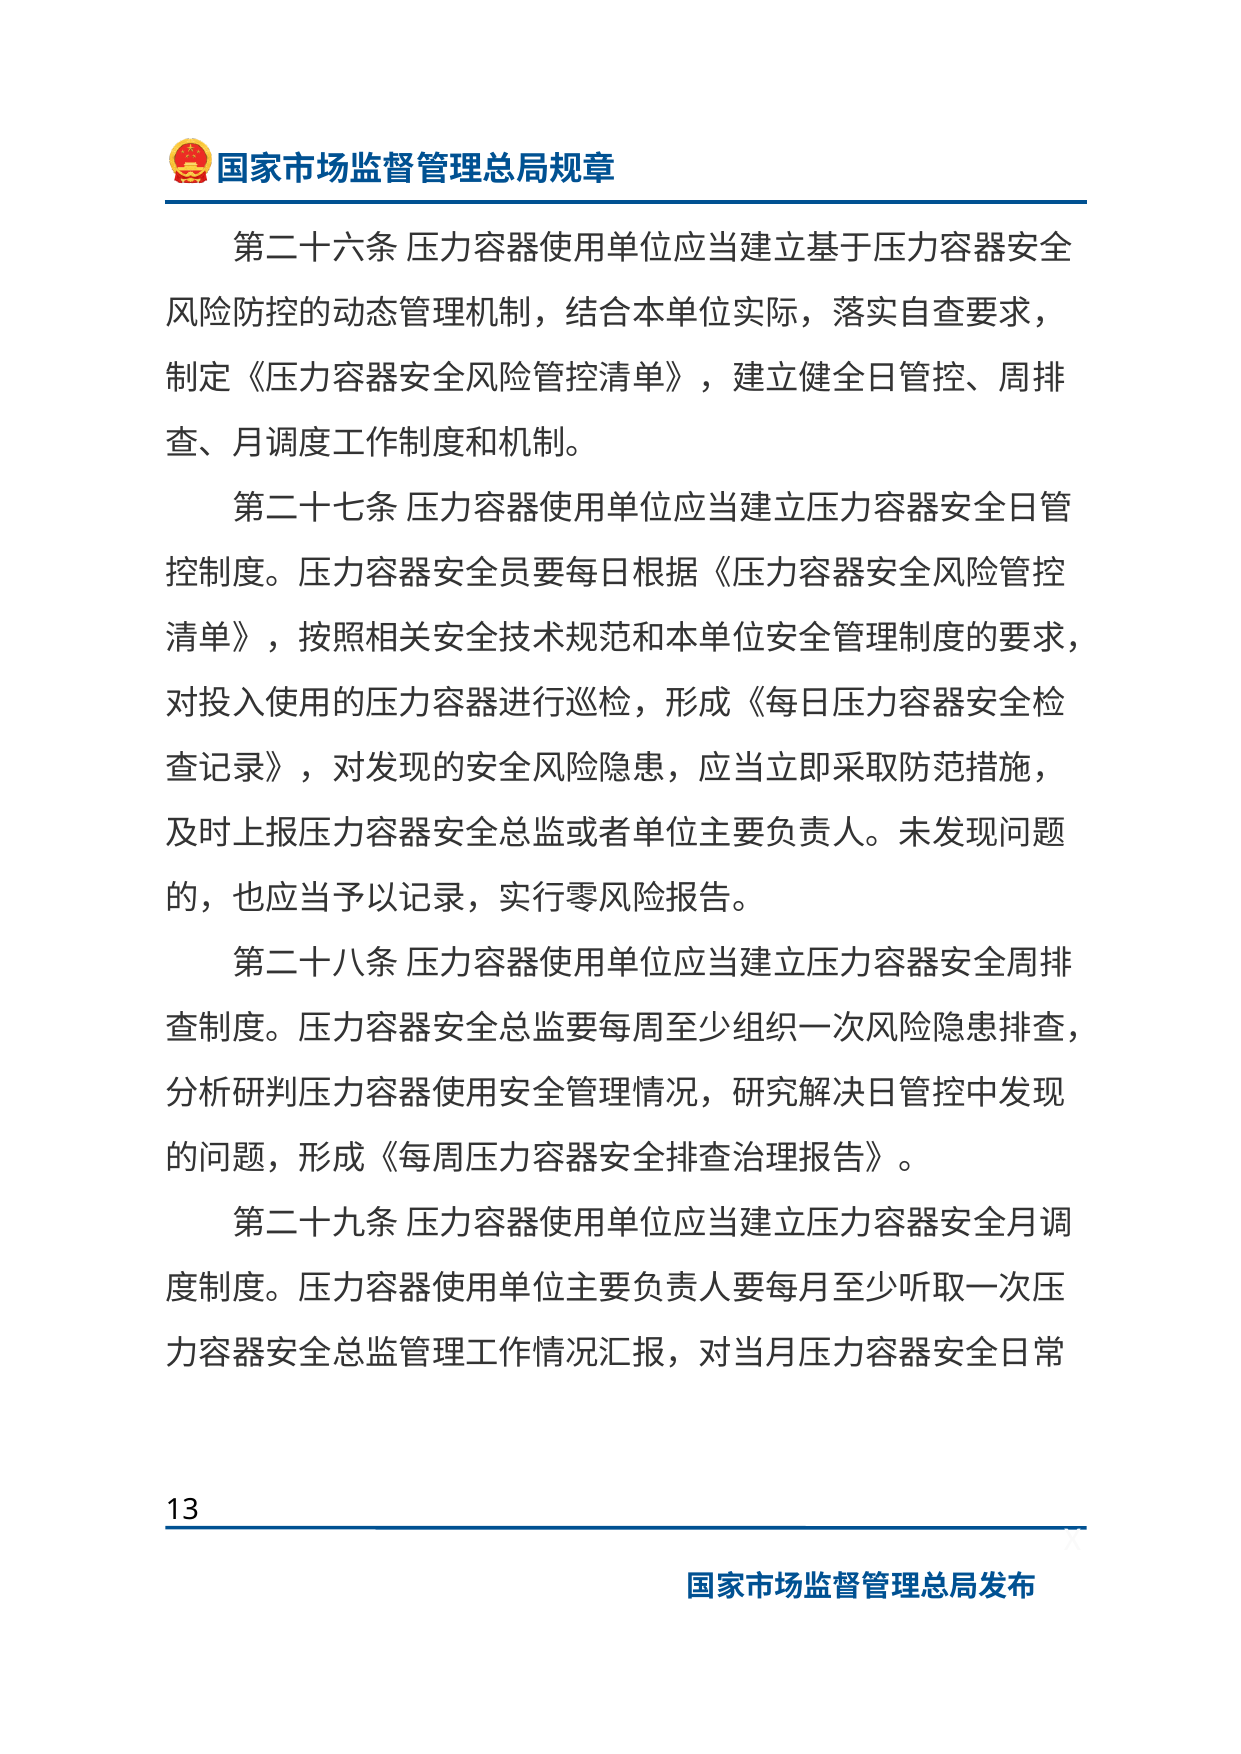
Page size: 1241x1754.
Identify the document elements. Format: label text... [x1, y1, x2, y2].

text 第二十八条 压力容器使用单位应当建立压力容器安全周排查制度。压力容器安全总监要每周至少组织一次风险隐患排查，分析研判压力容器使用安全管理情况，研究解决日管控中发现的问题，形成《每周压力容器安全排查治理报告》。 [165, 928, 1087, 1188]
text 第二十七条 压力容器使用单位应当建立压力容器安全日管控制度。压力容器安全员要每日根据《压力容器安全风险管控清单》，按照相关安全技术规范和本单位安全管理制度的要求，对投入使用的压力容器进行巡检，形成《每日压力容器安全检查记录》，对发现的安全风险隐患，应当立即采取防范措施，及时上报压力容器安全总监或者单位主要负责人。未发现问题的，也应当予以记录，实行零风险报告。 [165, 473, 1087, 928]
text 第二十六条 压力容器使用单位应当建立基于压力容器安全风险防控的动态管理机制，结合本单位实际，落实自查要求，制定《压力容器安全风险管控清单》，建立健全日管控、周排查、月调度工作制度和机制。 [165, 213, 1087, 473]
picture [165, 136, 216, 187]
text 第二十九条 压力容器使用单位应当建立压力容器安全月调度制度。压力容器使用单位主要负责人要每月至少听取一次压力容器安全总监管理工作情况汇报，对当月压力容器安全日常管理、风险隐患排查治理等情况进行总结，对下个月重点工作作出调度安排，形成《每月压力容器安全调度会议纪要》。 [165, 1188, 1087, 1383]
